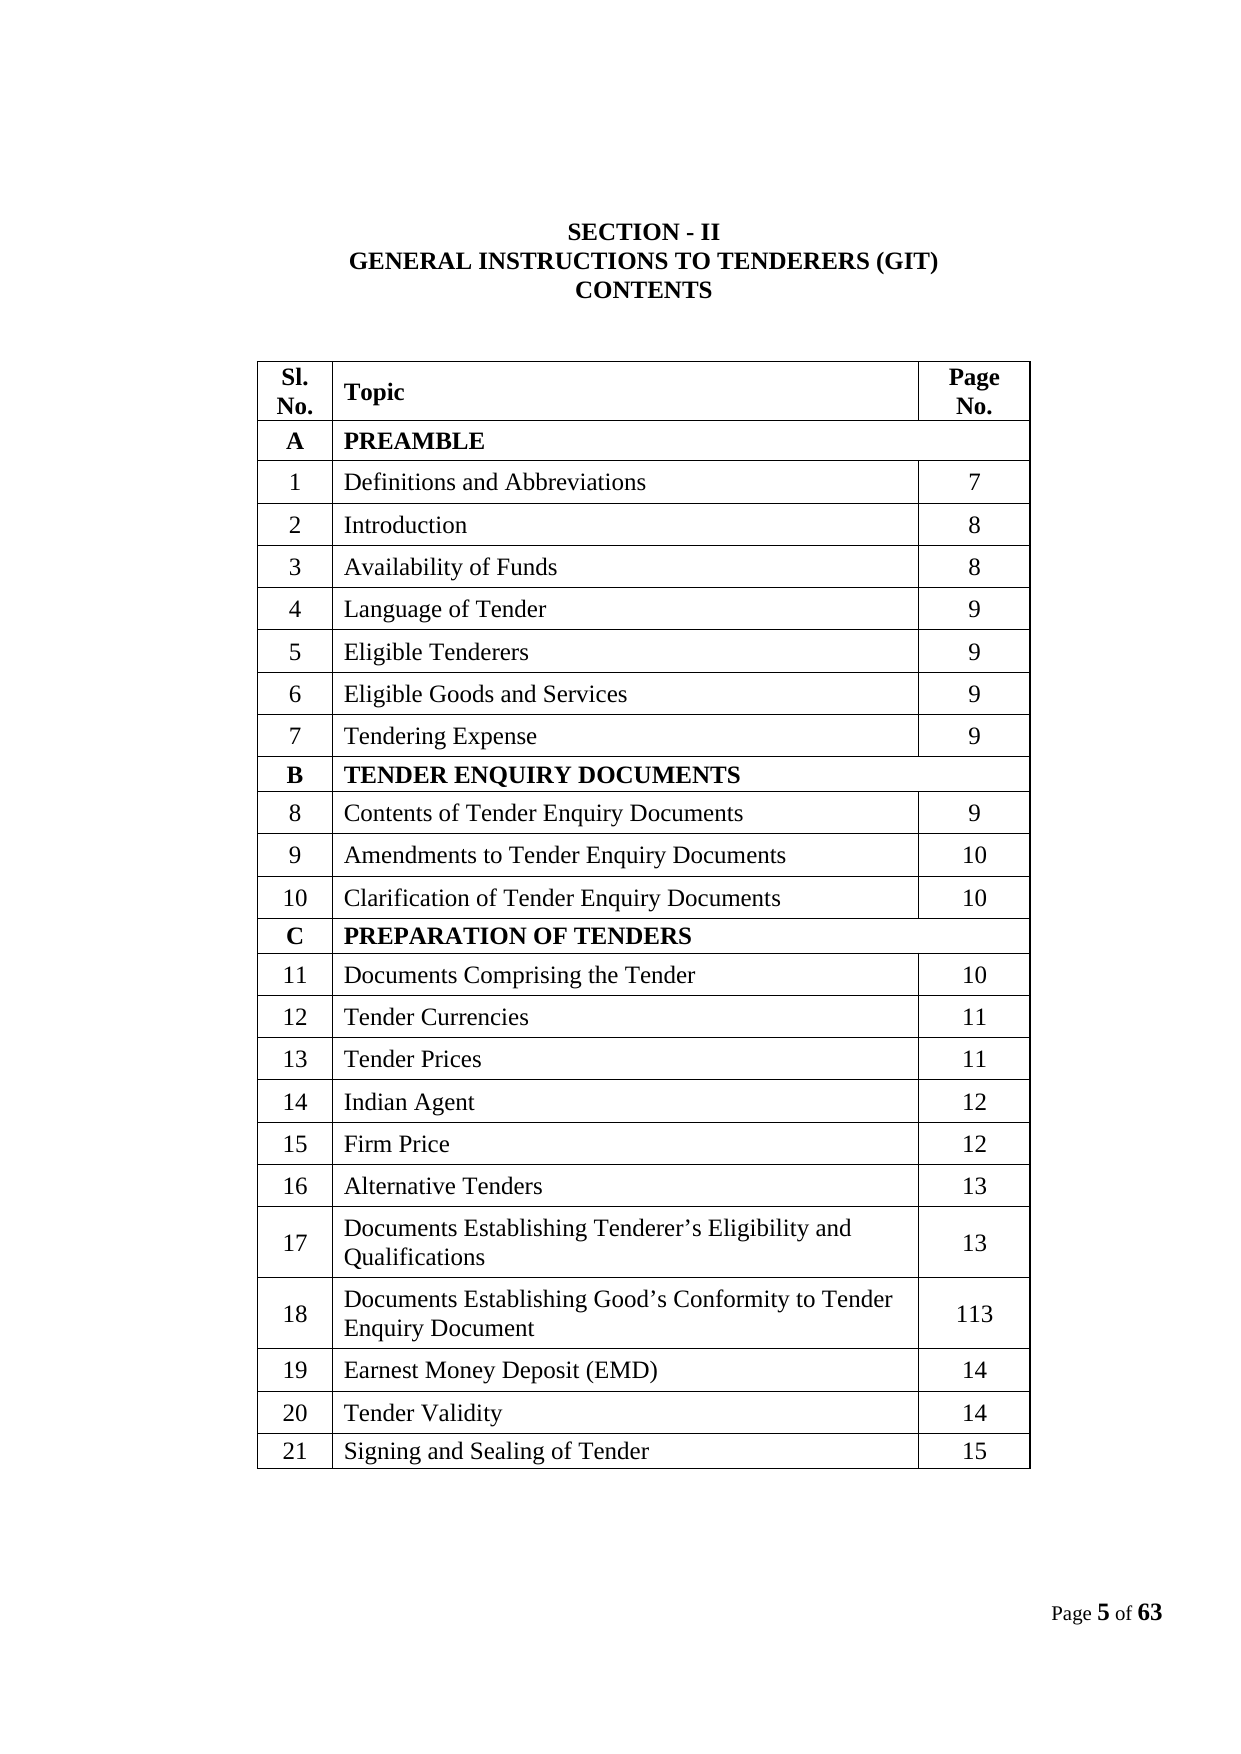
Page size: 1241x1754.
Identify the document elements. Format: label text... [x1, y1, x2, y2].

table_cell Eligible Tenderers [333, 630, 918, 672]
text GENERAL INSTRUCTIONS TO TENDERERS (GIT) [125, 246, 1162, 275]
text SECTION - II [125, 217, 1162, 246]
table_cell PREPARATION OF TENDERS [333, 919, 1029, 952]
table_header Topic [333, 362, 918, 420]
table_cell 20 [258, 1392, 332, 1433]
table_cell 13 [258, 1038, 332, 1079]
table_cell 8 [919, 504, 1029, 545]
table_cell 11 [919, 1038, 1029, 1079]
table_cell Tender Prices [333, 1038, 918, 1079]
table_cell 17 [258, 1207, 332, 1277]
table_cell 9 [919, 715, 1029, 756]
table_cell 14 [258, 1080, 332, 1122]
table_cell PREAMBLE [333, 421, 1029, 460]
table_cell 12 [919, 1123, 1029, 1164]
table_cell 7 [258, 715, 332, 756]
table_cell Earnest Money Deposit (EMD) [333, 1349, 918, 1391]
table_header Sl. No. [258, 362, 332, 420]
table_cell 19 [258, 1349, 332, 1391]
table_cell 10 [919, 877, 1029, 918]
table_header Page No. [919, 362, 1029, 420]
table_cell Documents Establishing Good’s Conformity to Tender Enquiry Document [333, 1278, 918, 1348]
table_cell Documents Establishing Tenderer’s Eligibility and Qualifications [333, 1207, 918, 1277]
table_cell 12 [919, 1080, 1029, 1122]
table_cell 5 [258, 630, 332, 672]
table_cell 3 [258, 546, 332, 587]
table_cell 15 [919, 1434, 1029, 1468]
table_cell 9 [919, 673, 1029, 714]
table_cell Definitions and Abbreviations [333, 461, 918, 502]
table_cell 16 [258, 1165, 332, 1206]
table_cell A [258, 421, 332, 460]
table_cell Alternative Tenders [333, 1165, 918, 1206]
table_cell 15 [258, 1123, 332, 1164]
table_cell 4 [258, 588, 332, 629]
table_cell 2 [258, 504, 332, 545]
table_cell 1 [258, 461, 332, 502]
table_cell 10 [919, 954, 1029, 995]
table_cell 9 [919, 792, 1029, 833]
table_cell 113 [919, 1278, 1029, 1348]
table_cell C [258, 919, 332, 952]
table_cell 12 [258, 996, 332, 1037]
table_cell 11 [919, 996, 1029, 1037]
table_cell 14 [919, 1392, 1029, 1433]
table_cell 7 [919, 461, 1029, 502]
table_cell Signing and Sealing of Tender [333, 1434, 918, 1468]
table_cell Tender Currencies [333, 996, 918, 1037]
table_cell 9 [919, 630, 1029, 672]
text CONTENTS [125, 275, 1162, 304]
table_cell Firm Price [333, 1123, 918, 1164]
table_cell 9 [919, 588, 1029, 629]
table_cell Tender Validity [333, 1392, 918, 1433]
table_cell 14 [919, 1349, 1029, 1391]
table_cell Language of Tender [333, 588, 918, 629]
table_cell Contents of Tender Enquiry Documents [333, 792, 918, 833]
table_cell B [258, 757, 332, 791]
table_cell 10 [919, 834, 1029, 876]
table_cell Eligible Goods and Services [333, 673, 918, 714]
table_cell Amendments to Tender Enquiry Documents [333, 834, 918, 876]
table_cell 8 [919, 546, 1029, 587]
table_cell 18 [258, 1278, 332, 1348]
table_cell Availability of Funds [333, 546, 918, 587]
table_cell 13 [919, 1165, 1029, 1206]
table_cell 10 [258, 877, 332, 918]
table_cell Indian Agent [333, 1080, 918, 1122]
table_cell 21 [258, 1434, 332, 1468]
table_cell 13 [919, 1207, 1029, 1277]
table_cell Documents Comprising the Tender [333, 954, 918, 995]
table_cell 9 [258, 834, 332, 876]
table_cell Tendering Expense [333, 715, 918, 756]
table_cell 8 [258, 792, 332, 833]
table_cell Introduction [333, 504, 918, 545]
table_cell 11 [258, 954, 332, 995]
table_cell TENDER ENQUIRY DOCUMENTS [333, 757, 1029, 791]
table_cell 6 [258, 673, 332, 714]
table_cell Clarification of Tender Enquiry Documents [333, 877, 918, 918]
